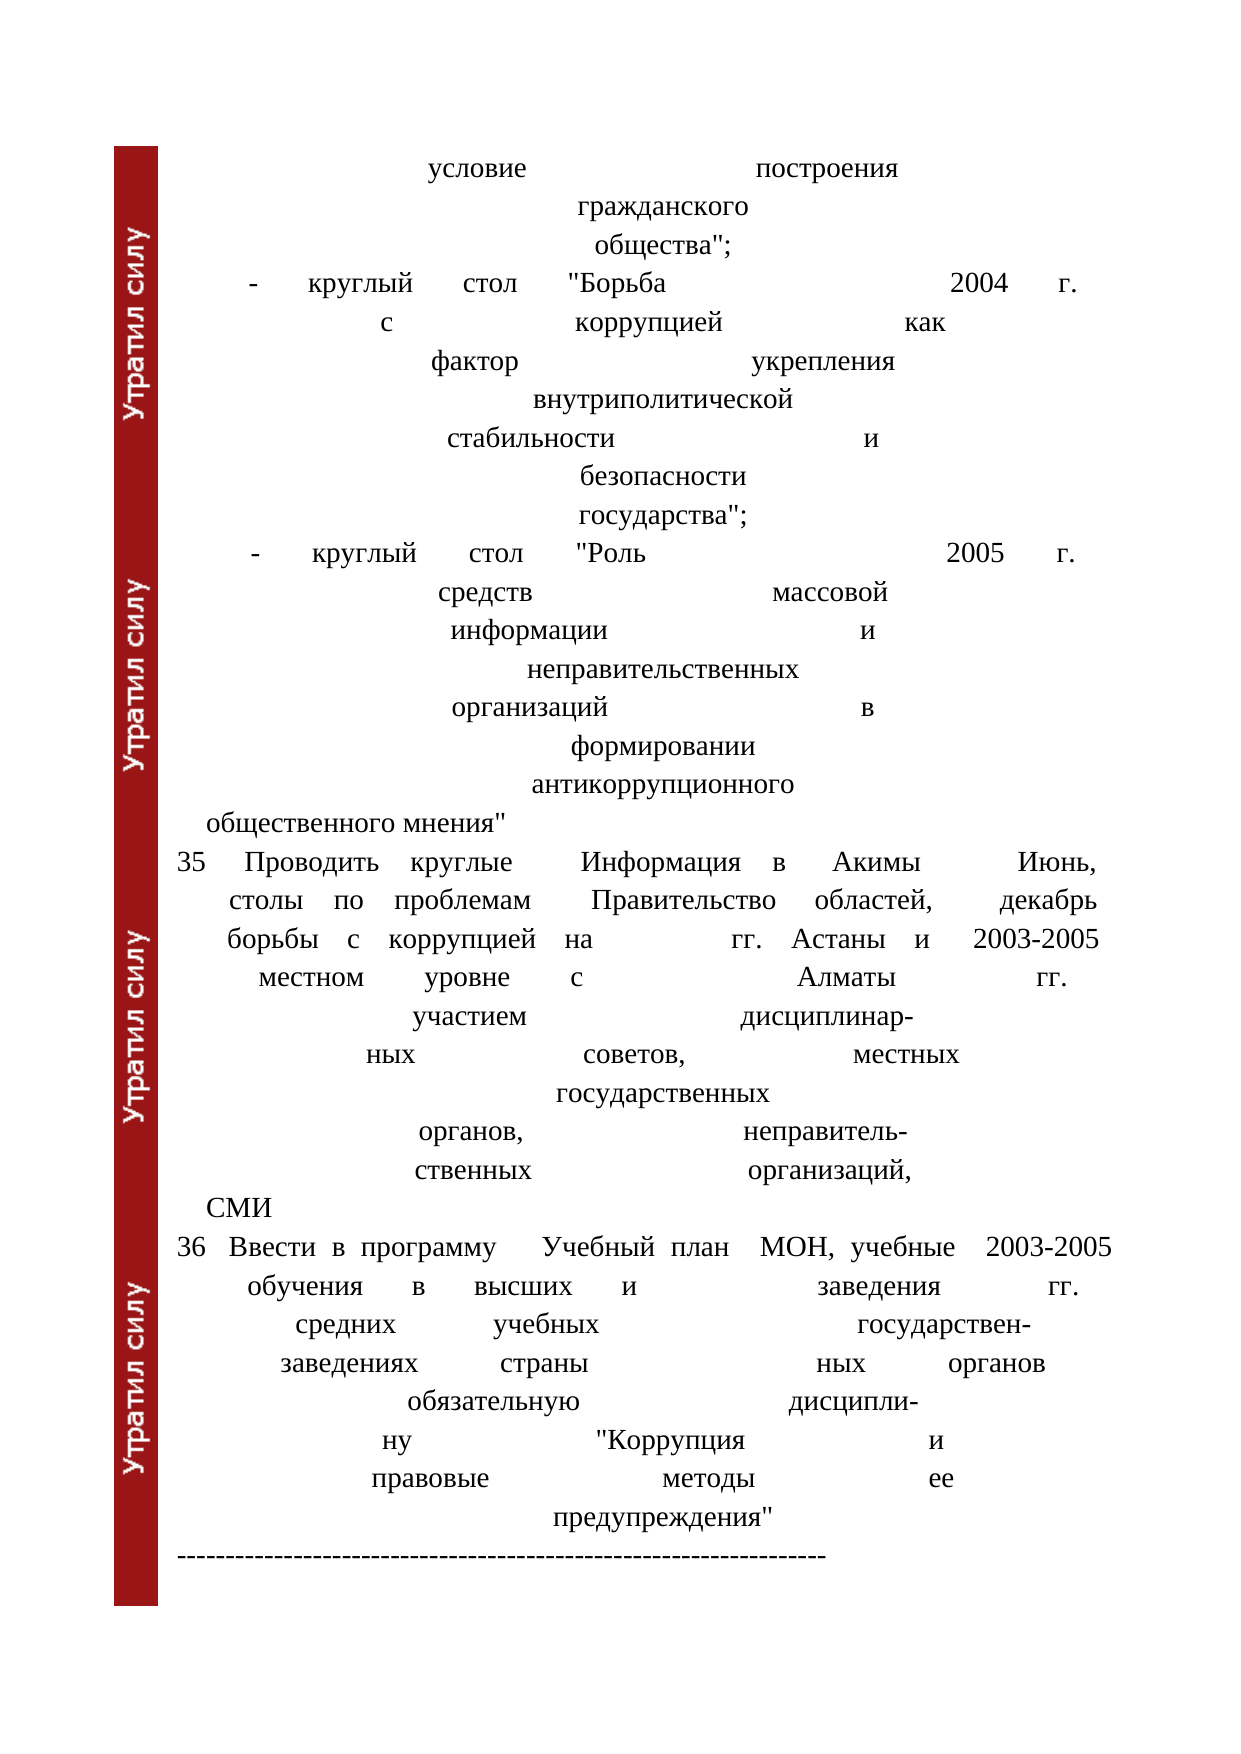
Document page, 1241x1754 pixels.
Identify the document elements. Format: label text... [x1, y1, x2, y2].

text 35 Проводить круглые Информация в Акимы Июнь, столы по проблемам Правительство областей, декабрь борьбы с коррупцией на гг. Астаны и 2003-2005 местном уровне с Алматы гг. участием дисциплинар- ных советов, местных государственных органов, неправитель- ственных организаций, СМИ [112, 844, 1128, 1224]
picture [114, 146, 158, 150]
picture [114, 1571, 158, 1606]
text 36 Ввести в программу Учебный план МОН, учебные 2003-2005 обучения в высших и заведения гг. средних учебных государствен- заведениях страны ных органов обязательную дисципли- ну "Коррупция и правовые методы ее предупреждения" ------------------------------------------------------------------- [112, 1229, 1128, 1571]
picture [114, 1224, 158, 1229]
picture [114, 839, 158, 844]
